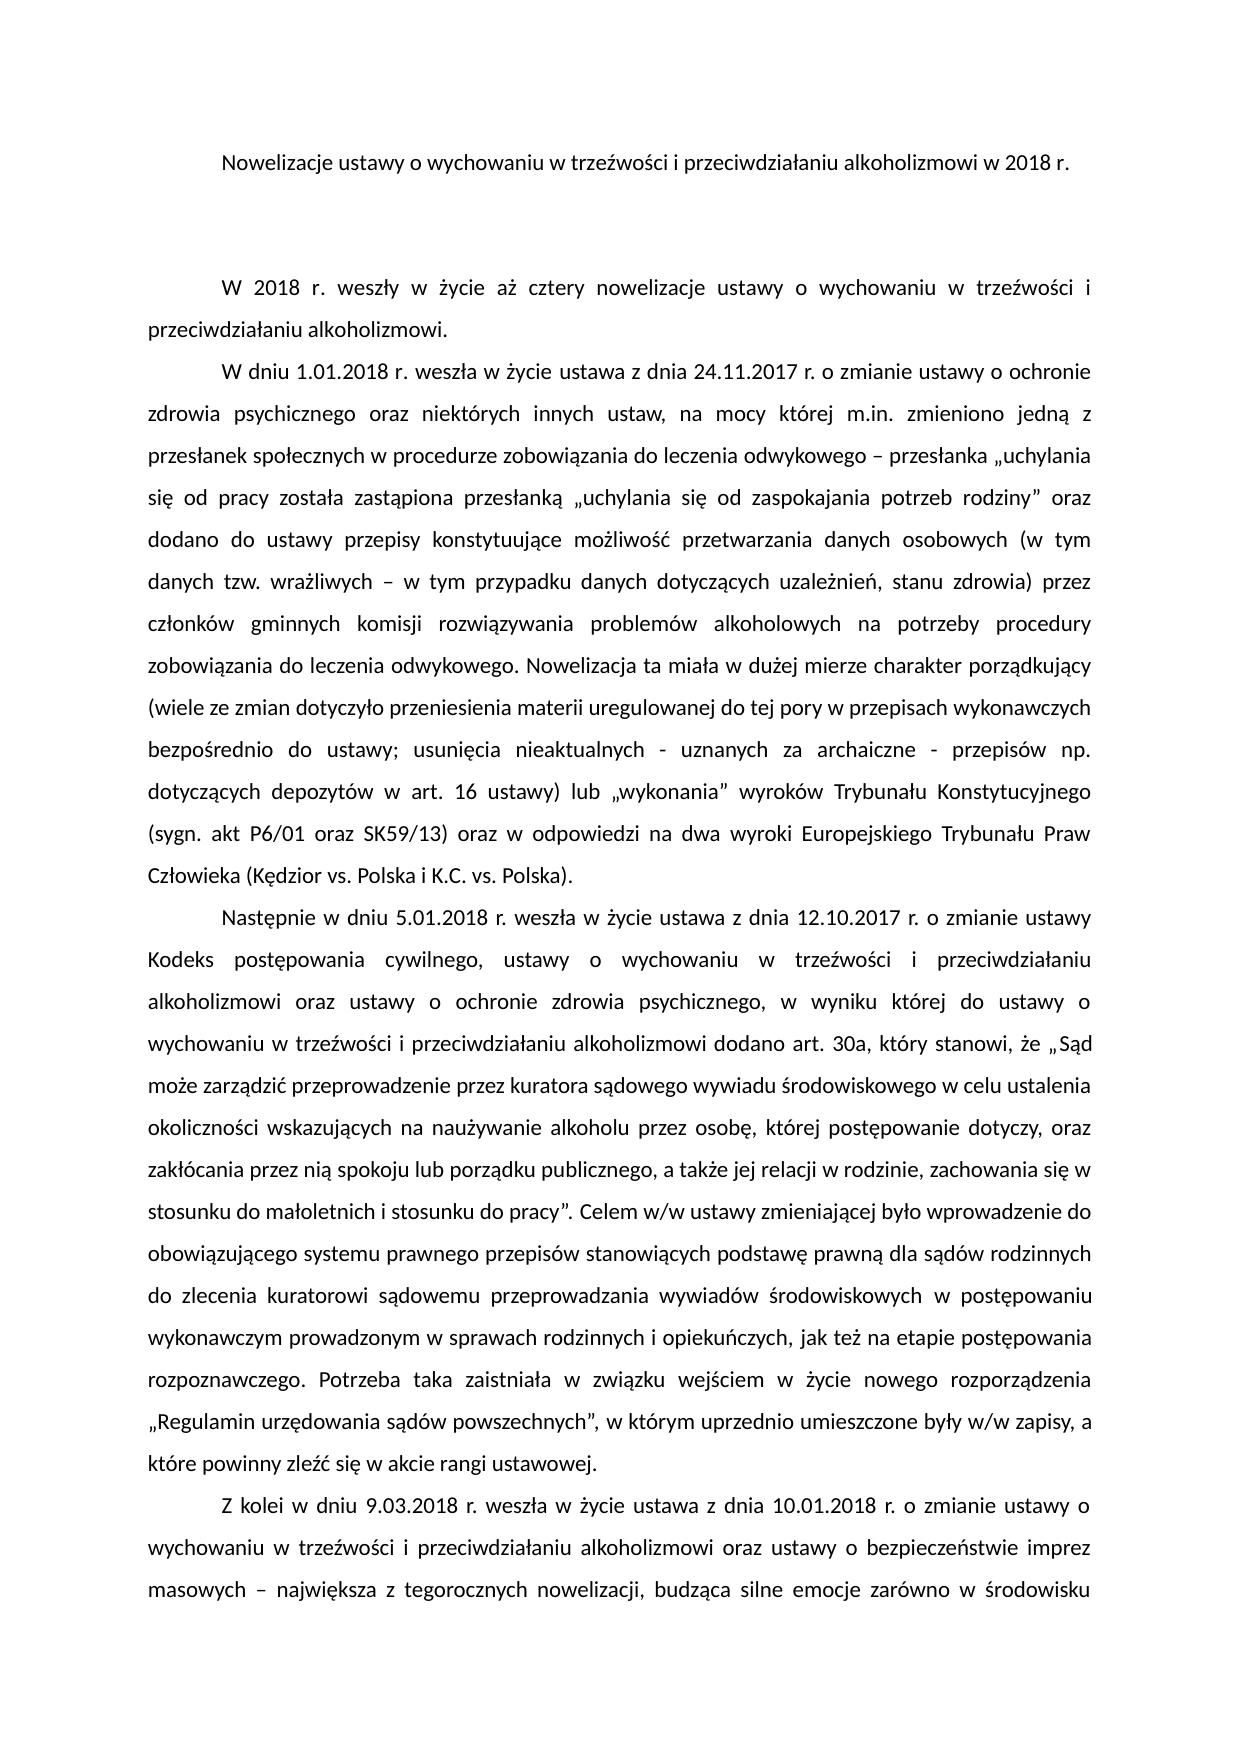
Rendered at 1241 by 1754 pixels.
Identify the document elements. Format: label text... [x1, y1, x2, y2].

text W 2018 r. weszły w życie aż cztery nowelizacje ustawy o wychowaniu w trzeźwości i przeciwdziałaniu alkoholizmowi. [148, 273, 1093, 343]
text Nowelizacje ustawy o wychowaniu w trzeźwości i przeciwdziałaniu alkoholizmowi w 2018 r. [148, 148, 1093, 176]
text W dniu 1.01.2018 r. weszła w życie ustawa z dnia 24.11.2017 r. o zmianie ustawy o ochronie zdrowia psychicznego oraz niektórych innych ustaw, na mocy której m.in. zmieniono jedną z przesłanek społecznych w procedurze zobowiązania do leczenia odwykowego – przesłanka „uchylania się od pracy została zastąpiona przesłanką „uchylania się od zaspokajania potrzeb rodziny” oraz dodano do ustawy przepisy konstytuujące możliwość przetwarzania danych osobowych (w tym danych tzw. wrażliwych – w tym przypadku danych dotyczących uzależnień, stanu zdrowia) przez członków gminnych komisji rozwiązywania problemów alkoholowych na potrzeby procedury zobowiązania do leczenia odwykowego. Nowelizacja ta miała w dużej mierze charakter porządkujący (wiele ze zmian dotyczyło przeniesienia materii uregulowanej do tej pory w przepisach wykonawczych bezpośrednio do ustawy; usunięcia nieaktualnych - uznanych za archaiczne - przepisów np. dotyczących depozytów w art. 16 ustawy) lub „wykonania” wyroków Trybunału Konstytucyjnego (sygn. akt P6/01 oraz SK59/13) oraz w odpowiedzi na dwa wyroki Europejskiego Trybunału Praw Człowieka (Kędzior vs. Polska i K.C. vs. Polska). [148, 357, 1093, 889]
text Następnie w dniu 5.01.2018 r. weszła w życie ustawa z dnia 12.10.2017 r. o zmianie ustawy Kodeks postępowania cywilnego, ustawy o wychowaniu w trzeźwości i przeciwdziałaniu alkoholizmowi oraz ustawy o ochronie zdrowia psychicznego, w wyniku której do ustawy o wychowaniu w trzeźwości i przeciwdziałaniu alkoholizmowi dodano art. 30a, który stanowi, że „Sąd może zarządzić przeprowadzenie przez kuratora sądowego wywiadu środowiskowego w celu ustalenia okoliczności wskazujących na naużywanie alkoholu przez osobę, której postępowanie dotyczy, oraz zakłócania przez nią spokoju lub porządku publicznego, a także jej relacji w rodzinie, zachowania się w stosunku do małoletnich i stosunku do pracy”. Celem w/w ustawy zmieniającej było wprowadzenie do obowiązującego systemu prawnego przepisów stanowiących podstawę prawną dla sądów rodzinnych do zlecenia kuratorowi sądowemu przeprowadzania wywiadów środowiskowych w postępowaniu wykonawczym prowadzonym w sprawach rodzinnych i opiekuńczych, jak też na etapie postępowania rozpoznawczego. Potrzeba taka zaistniała w związku wejściem w życie nowego rozporządzenia „Regulamin urzędowania sądów powszechnych”, w którym uprzednio umieszczone były w/w zapisy, a które powinny zleźć się w akcie rangi ustawowej. [148, 903, 1093, 1477]
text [148, 1491, 1093, 1603]
